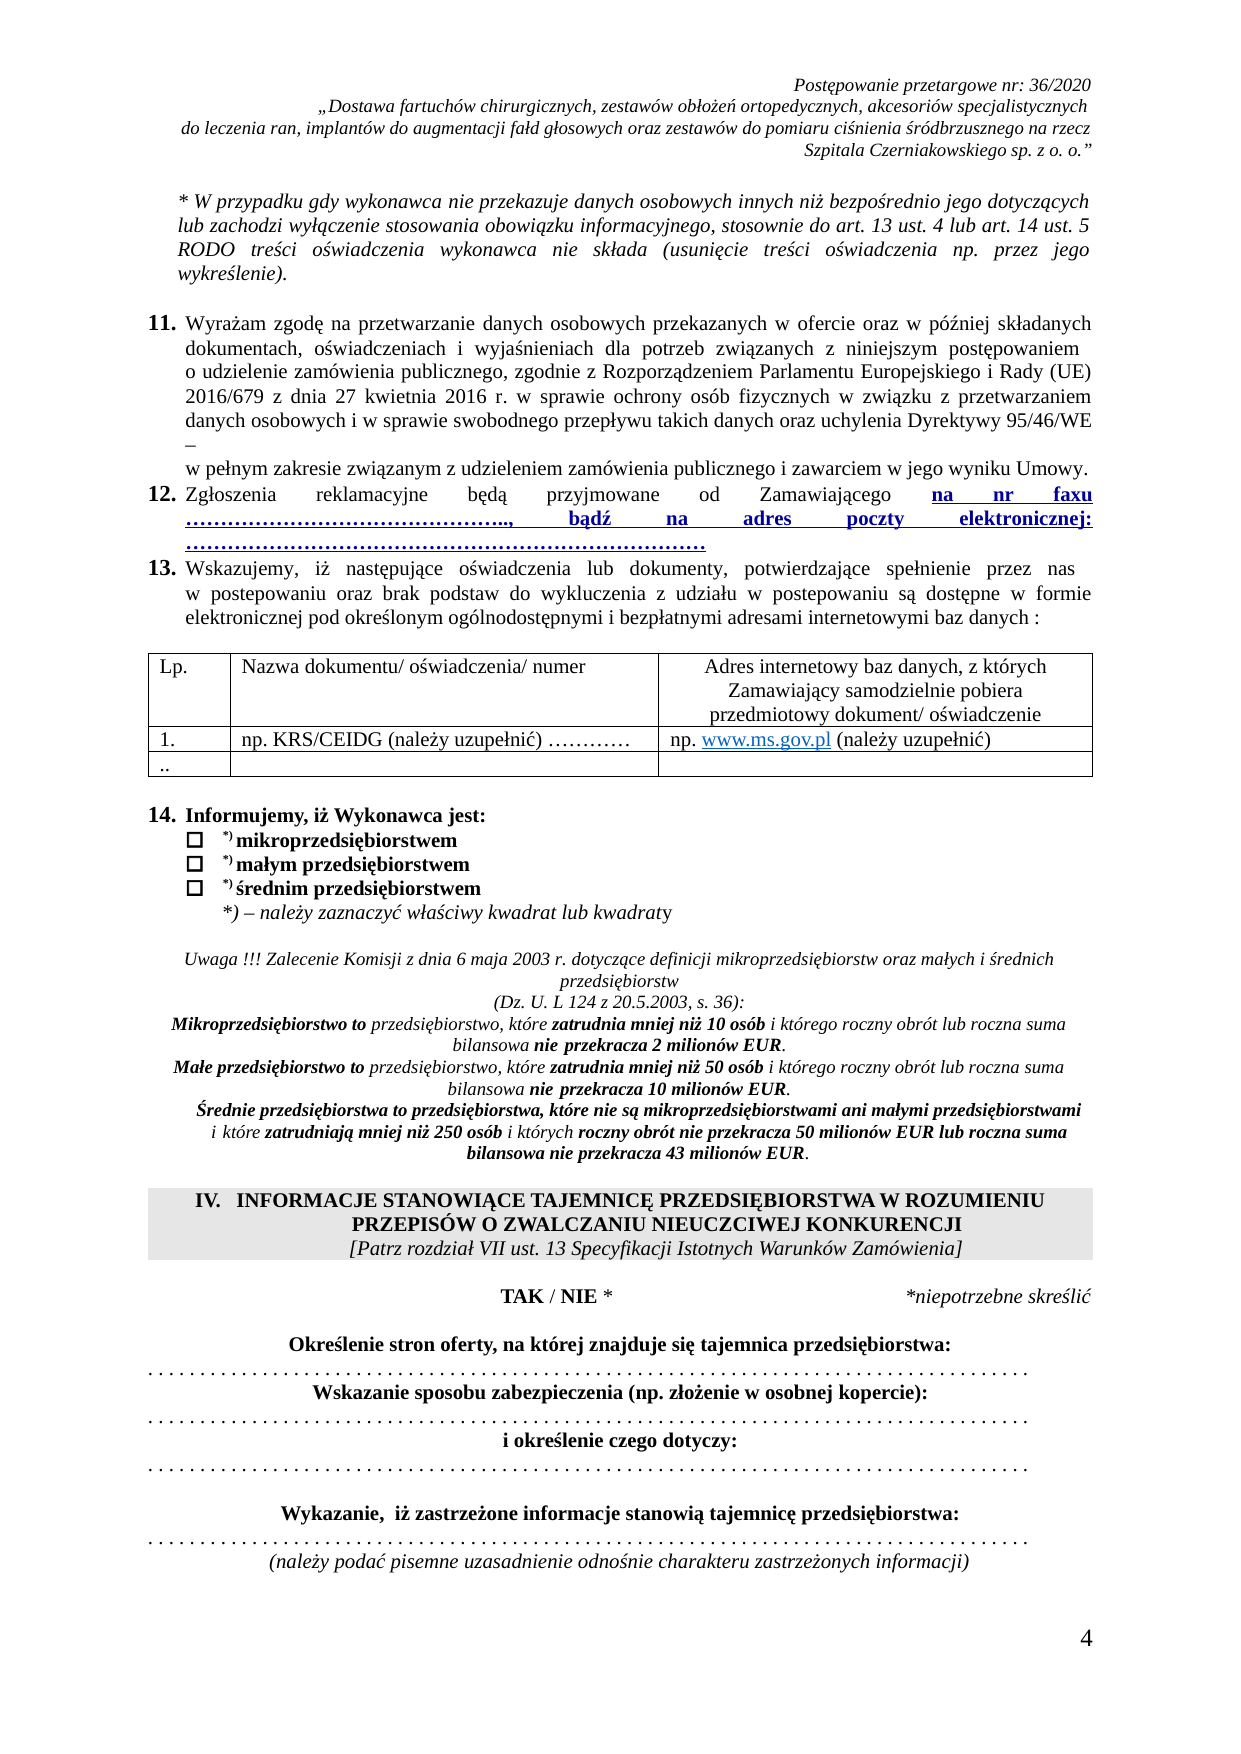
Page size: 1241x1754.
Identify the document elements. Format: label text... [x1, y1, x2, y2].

list *) mikroprzedsiębiorstwem [185, 828, 1093, 852]
text i określenie czego dotyczy: [148, 1428, 1093, 1452]
list Wyrażam zgodę na przetwarzanie danych osobowych przekazanych w ofercie oraz w później składanych dokumentach, oświadczeniach i wyjaśnieniach dla potrzeb związanych z niniejszym postępowaniem o udzielenie zamówienia publicznego, zgodnie z Rozporządzeniem Parlamentu Europejskiego i Rady (UE) 2016/679 z dnia 27 kwietnia 2016 r. w sprawie ochrony osób fizycznych w związku z przetwarzaniem danych osobowych i w sprawie swobodnego przepływu takich danych oraz uchylenia Dyrektywy 95/46/WE – w pełnym zakresie związanym z udzieleniem zamówienia publicznego i zawarciem w jego wyniku Umowy. [148, 309, 1093, 480]
table_header Lp. [149, 654, 230, 726]
table_cell np. KRS/CEIDG (należy uzupełnić) ………… [231, 727, 658, 751]
list Wskazujemy, iż następujące oświadczenia lub dokumenty, potwierdzające spełnienie przez nas w postepowaniu oraz brak podstaw do wykluczenia z udziału w postepowaniu są dostępne w formie elektronicznej pod określonym ogólnodostępnymi i bezpłatnymi adresami internetowymi baz danych : [148, 554, 1093, 629]
text Określenie stron oferty, na której znajduje się tajemnica przedsiębiorstwa: [148, 1332, 1093, 1356]
text Uwaga !!! Zalecenie Komisji z dnia 6 maja 2003 r. dotyczące definicji mikroprzedsiębiorstw oraz małych i średnich przedsiębiorstw [148, 948, 1093, 991]
text . . . . . . . . . . . . . . . . . . . . . . . . . . . . . . . . . . . . . . . . . . . . . . . . . . . . . . . . . . . . . . . . . . . . . . . . . . . . . . . . . . . . . [148, 1404, 1093, 1428]
list Informujemy, iż Wykonawca jest: [148, 801, 1093, 828]
text . . . . . . . . . . . . . . . . . . . . . . . . . . . . . . . . . . . . . . . . . . . . . . . . . . . . . . . . . . . . . . . . . . . . . . . . . . . . . . . . . . . . . [148, 1524, 1093, 1549]
list *) małym przedsiębiorstwem [185, 852, 1093, 876]
text (należy podać pisemne uzasadnienie odnośnie charakteru zastrzeżonych informacji) [148, 1549, 1093, 1573]
list Zgłoszenia reklamacyjne będą przyjmowane od Zamawiającego na nr faxu ……………………………………….., bądź na adres poczty elektronicznej: ………………………………………………………………… [148, 480, 1093, 554]
text . . . . . . . . . . . . . . . . . . . . . . . . . . . . . . . . . . . . . . . . . . . . . . . . . . . . . . . . . . . . . . . . . . . . . . . . . . . . . . . . . . . . . [148, 1452, 1093, 1476]
table_header Adres internetowy baz danych, z których Zamawiający samodzielnie pobiera przedmiotowy dokument/ oświadczenie [659, 654, 1092, 726]
table_cell [659, 752, 1092, 776]
text IV. INFORMACJE STANOWIĄCE TAJEMNICĘ PRZEDSIĘBIORSTWA W ROZUMIENIU PRZEPISÓW O ZWALCZANIU NIEUCZCIWEJ KONKURENCJI [Patrz rozdział VII ust. 13 Specyfikacji Istotnych Warunków Zamówienia] [148, 1188, 1093, 1260]
text Małe przedsiębiorstwo to przedsiębiorstwo, które zatrudnia mniej niż 50 osób i którego roczny obrót lub roczna suma bilansowa nie przekracza 10 milionów EUR. [146, 1056, 1093, 1099]
text Wykazanie, iż zastrzeżone informacje stanowią tajemnicę przedsiębiorstwa: [148, 1501, 1093, 1524]
table_cell .. [149, 752, 230, 776]
text Średnie przedsiębiorstwa to przedsiębiorstwa, które nie są mikroprzedsiębiorstwami ani małymi przedsiębiorstwami i które zatrudniają mniej niż 250 osób i których roczny obrót nie przekracza 50 milionów EUR lub roczna suma bilansowa nie przekracza 43 milionów EUR. [185, 1099, 1093, 1164]
text * W przypadku gdy wykonawca nie przekazuje danych osobowych innych niż bezpośrednio jego dotyczących lub zachodzi wyłączenie stosowania obowiązku informacyjnego, stosownie do art. 13 ust. 4 lub art. 14 ust. 5 RODO treści oświadczenia wykonawca nie składa (usunięcie treści oświadczenia np. przez jego wykreślenie). [177, 189, 1093, 285]
text . . . . . . . . . . . . . . . . . . . . . . . . . . . . . . . . . . . . . . . . . . . . . . . . . . . . . . . . . . . . . . . . . . . . . . . . . . . . . . . . . . . . . [148, 1356, 1093, 1380]
table_cell [231, 752, 658, 776]
table_cell 1. [149, 727, 230, 751]
text (Dz. U. L 124 z 20.5.2003, s. 36): [148, 991, 1093, 1013]
list *) – należy zaznaczyć właściwy kwadrat lub kwadraty [221, 900, 1093, 924]
list *) średnim przedsiębiorstwem [185, 876, 1093, 900]
text TAK / NIE * *niepotrzebne skreślić [148, 1284, 1093, 1308]
text Mikroprzedsiębiorstwo to przedsiębiorstwo, które zatrudnia mniej niż 10 osób i którego roczny obrót lub roczna suma bilansowa nie przekracza 2 milionów EUR. [146, 1013, 1093, 1056]
table_header Nazwa dokumentu/ oświadczenia/ numer [231, 654, 658, 726]
text Wskazanie sposobu zabezpieczenia (np. złożenie w osobnej kopercie): [148, 1380, 1093, 1404]
table_cell np. www.ms.gov.pl (należy uzupełnić) [659, 727, 1092, 751]
